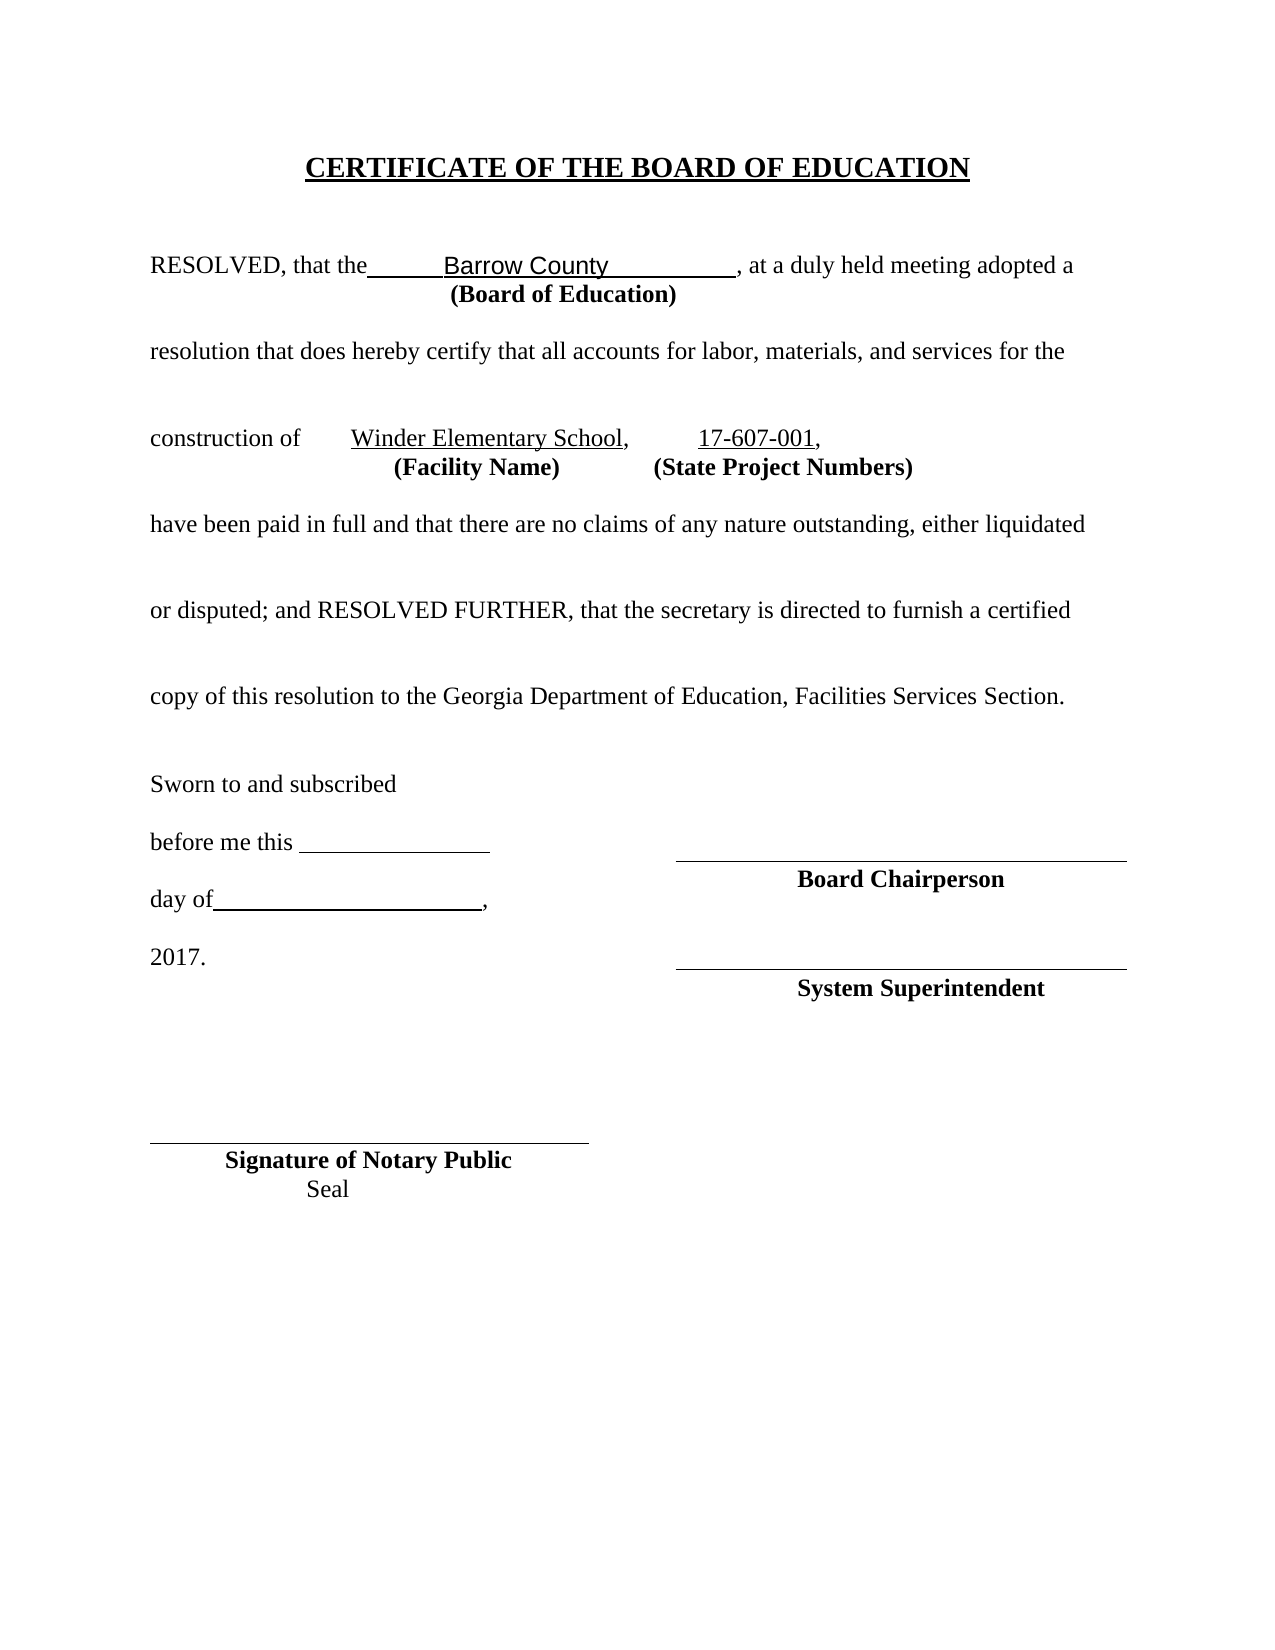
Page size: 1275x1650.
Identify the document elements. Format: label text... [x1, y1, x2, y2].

text CERTIFICATE OF THE BOARD OF EDUCATION [305, 150, 1103, 183]
text construction of Winder Elementary School, 17-607-001, [150, 422, 1103, 454]
text Sworn to and subscribed [150, 769, 1103, 798]
text before me this day of , 2017. [150, 827, 492, 971]
subtitle Board Chairperson [797, 864, 1137, 893]
text have been paid in full and that there are no claims of any nature outstanding, either liquidated or disputed; and RESOLVED FURTHER, that the secretary is directed to furnish a certified copy of this resolution to the Georgia Department of Education, Facilities Services Section. [150, 509, 1103, 710]
text System Superintendent [797, 973, 1103, 1001]
subtitle (Board of Education) [450, 280, 1103, 308]
text RESOLVED, that the Barrow County , at a duly held meeting adopted a [150, 250, 1103, 280]
text resolution that does hereby certify that all accounts for labor, materials, and services for the [150, 336, 1103, 365]
text Signature of Notary Public [225, 1146, 1103, 1174]
subtitle (Facility Name) (State Project Numbers) [137, 454, 1103, 480]
text Seal [306, 1174, 1103, 1203]
